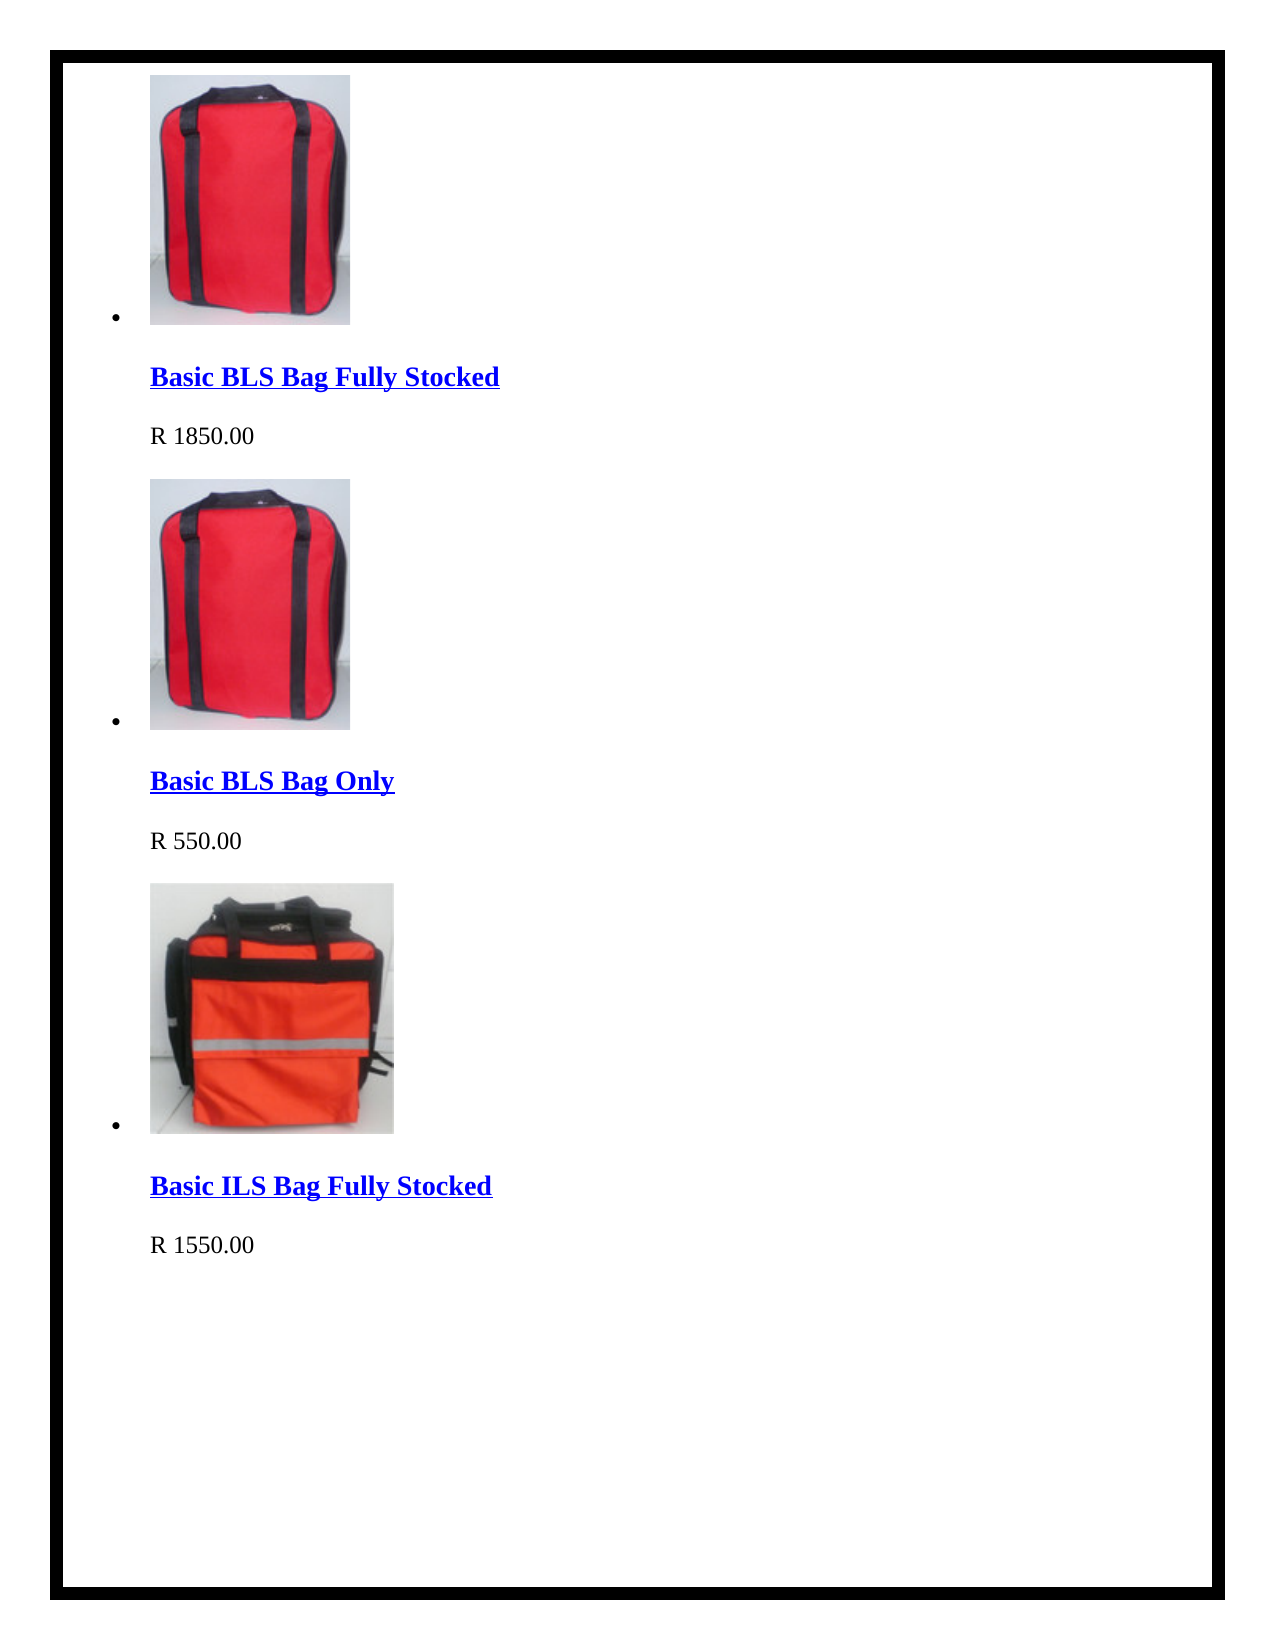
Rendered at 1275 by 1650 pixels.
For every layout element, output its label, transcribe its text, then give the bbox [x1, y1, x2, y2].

text Basic BLS Bag Fully Stocked [150, 360, 1200, 392]
text Basic BLS Bag Only [150, 764, 1200, 797]
picture [150, 883, 394, 1134]
picture [150, 75, 350, 325]
text R 1850.00 [150, 421, 1200, 450]
picture [150, 479, 350, 730]
text R 1550.00 [150, 1230, 1200, 1259]
text R 550.00 [150, 826, 1200, 854]
text Basic ILS Bag Fully Stocked [150, 1169, 1200, 1201]
